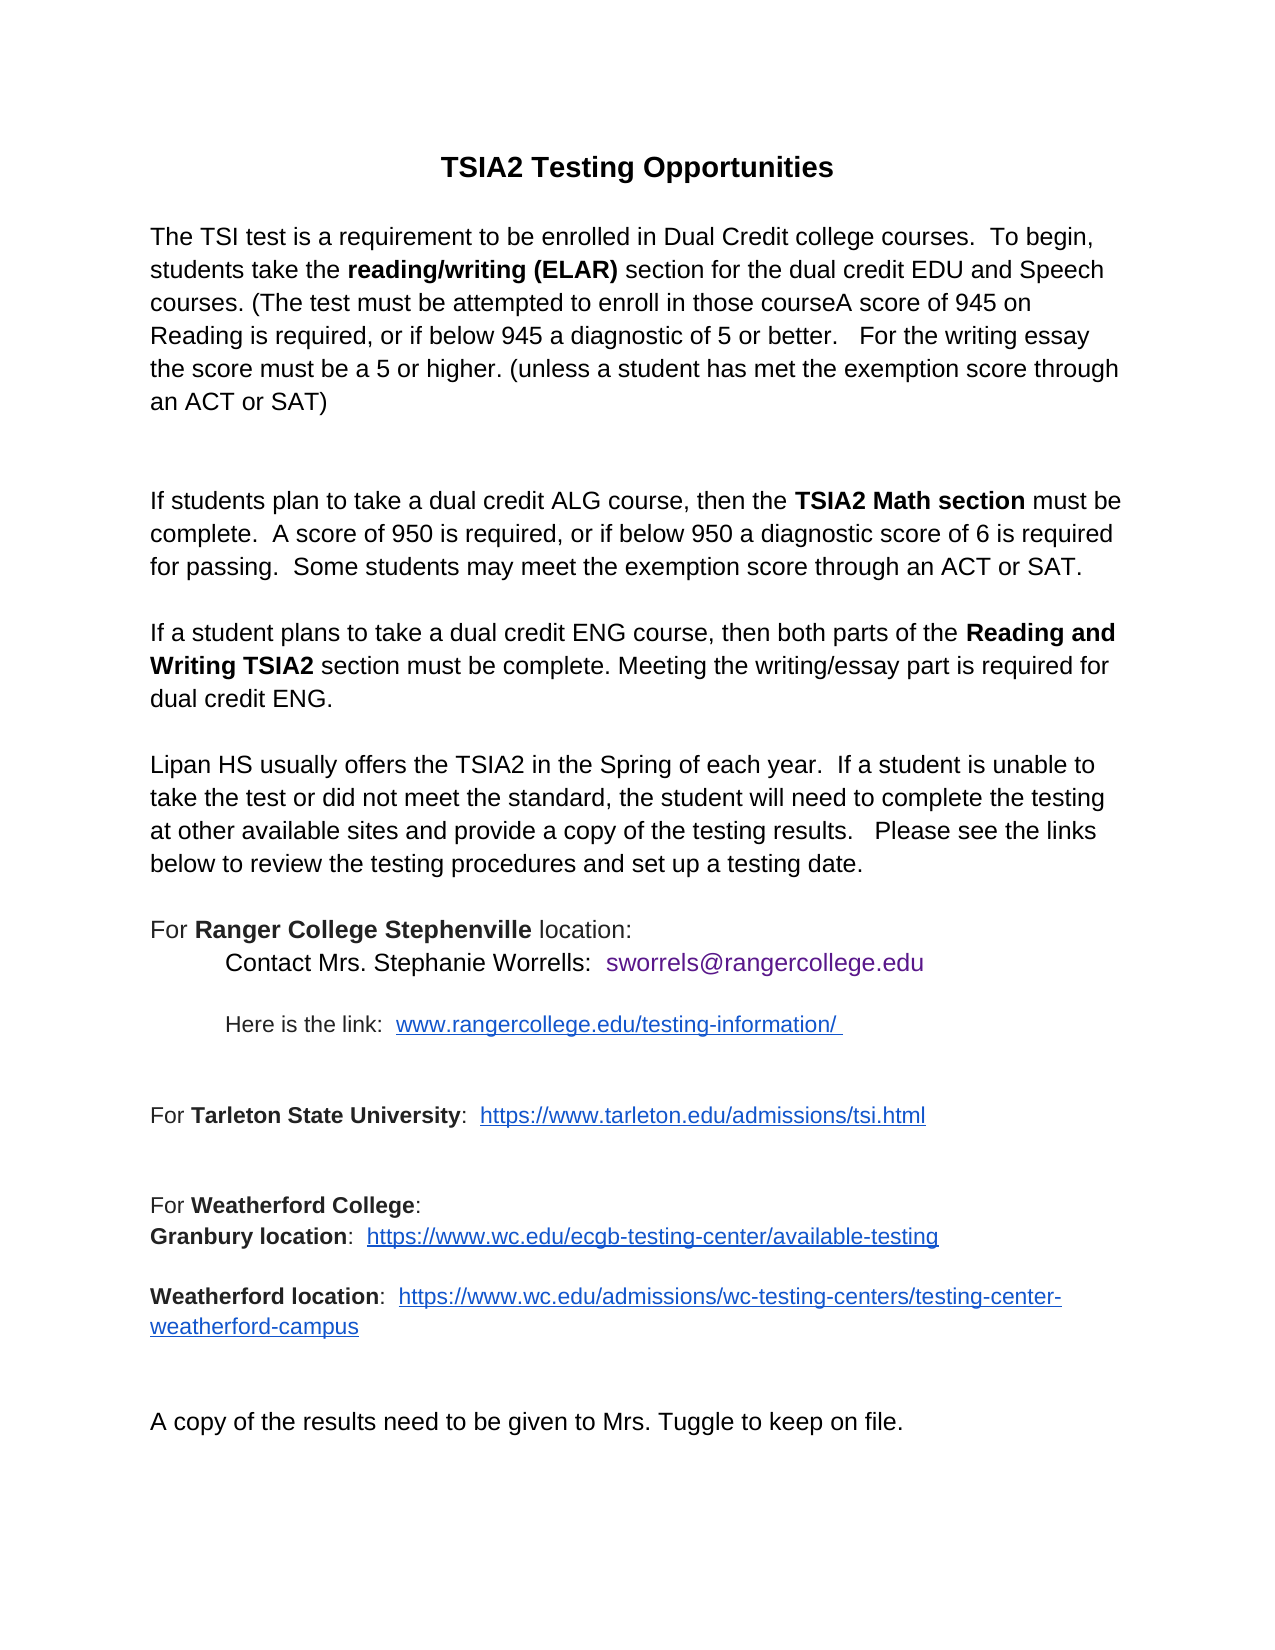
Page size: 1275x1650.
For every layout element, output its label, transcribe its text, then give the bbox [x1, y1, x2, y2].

text A copy of the results need to be given to Mrs. Tuggle to keep on file. [150, 1407, 1125, 1436]
text Weatherford location: https://www.wc.edu/admissions/wc-testing-centers/testing-center-weatherford-campus [150, 1283, 1125, 1340]
text If students plan to take a dual credit ALG course, then the TSIA2 Math section must be complete. A score of 950 is required, or if below 950 a diagnostic score of 6 is required for passing. Some students may meet the exemption score through an ACT or SAT. [150, 486, 1125, 581]
text For Weatherford College: [150, 1192, 1125, 1219]
text Here is the link: www.rangercollege.edu/testing-information/ [150, 1011, 1125, 1038]
text Granbury location: https://www.wc.edu/ecgb-testing-center/available-testing [150, 1223, 1125, 1249]
text If a student plans to take a dual credit ENG course, then both parts of the Reading and Writing TSIA2 section must be complete. Meeting the writing/essay part is required for dual credit ENG. [150, 618, 1125, 713]
text TSIA2 Testing Opportunities [150, 150, 1125, 183]
text For Tarleton State University: https://www.tarleton.edu/admissions/tsi.html [150, 1102, 1125, 1128]
text Contact Mrs. Stephanie Worrells: sworrels@rangercollege.edu [150, 948, 1125, 977]
text For Ranger College Stephenville location: [150, 915, 1125, 944]
text Lipan HS usually offers the TSIA2 in the Spring of each year. If a student is unable to take the test or did not meet the standard, the student will need to complete the testing at other available sites and provide a copy of the testing results. Please see the links below to review the testing procedures and set up a testing date. [150, 750, 1125, 878]
text The TSI test is a requirement to be enrolled in Dual Credit college courses. To begin, students take the reading/writing (ELAR) section for the dual credit EDU and Speech courses. (The test must be attempted to enroll in those courseA score of 945 on Reading is required, or if below 945 a diagnostic of 5 or better. For the writing essay the score must be a 5 or higher. (unless a student has met the exemption score through an ACT or SAT) [150, 222, 1125, 415]
